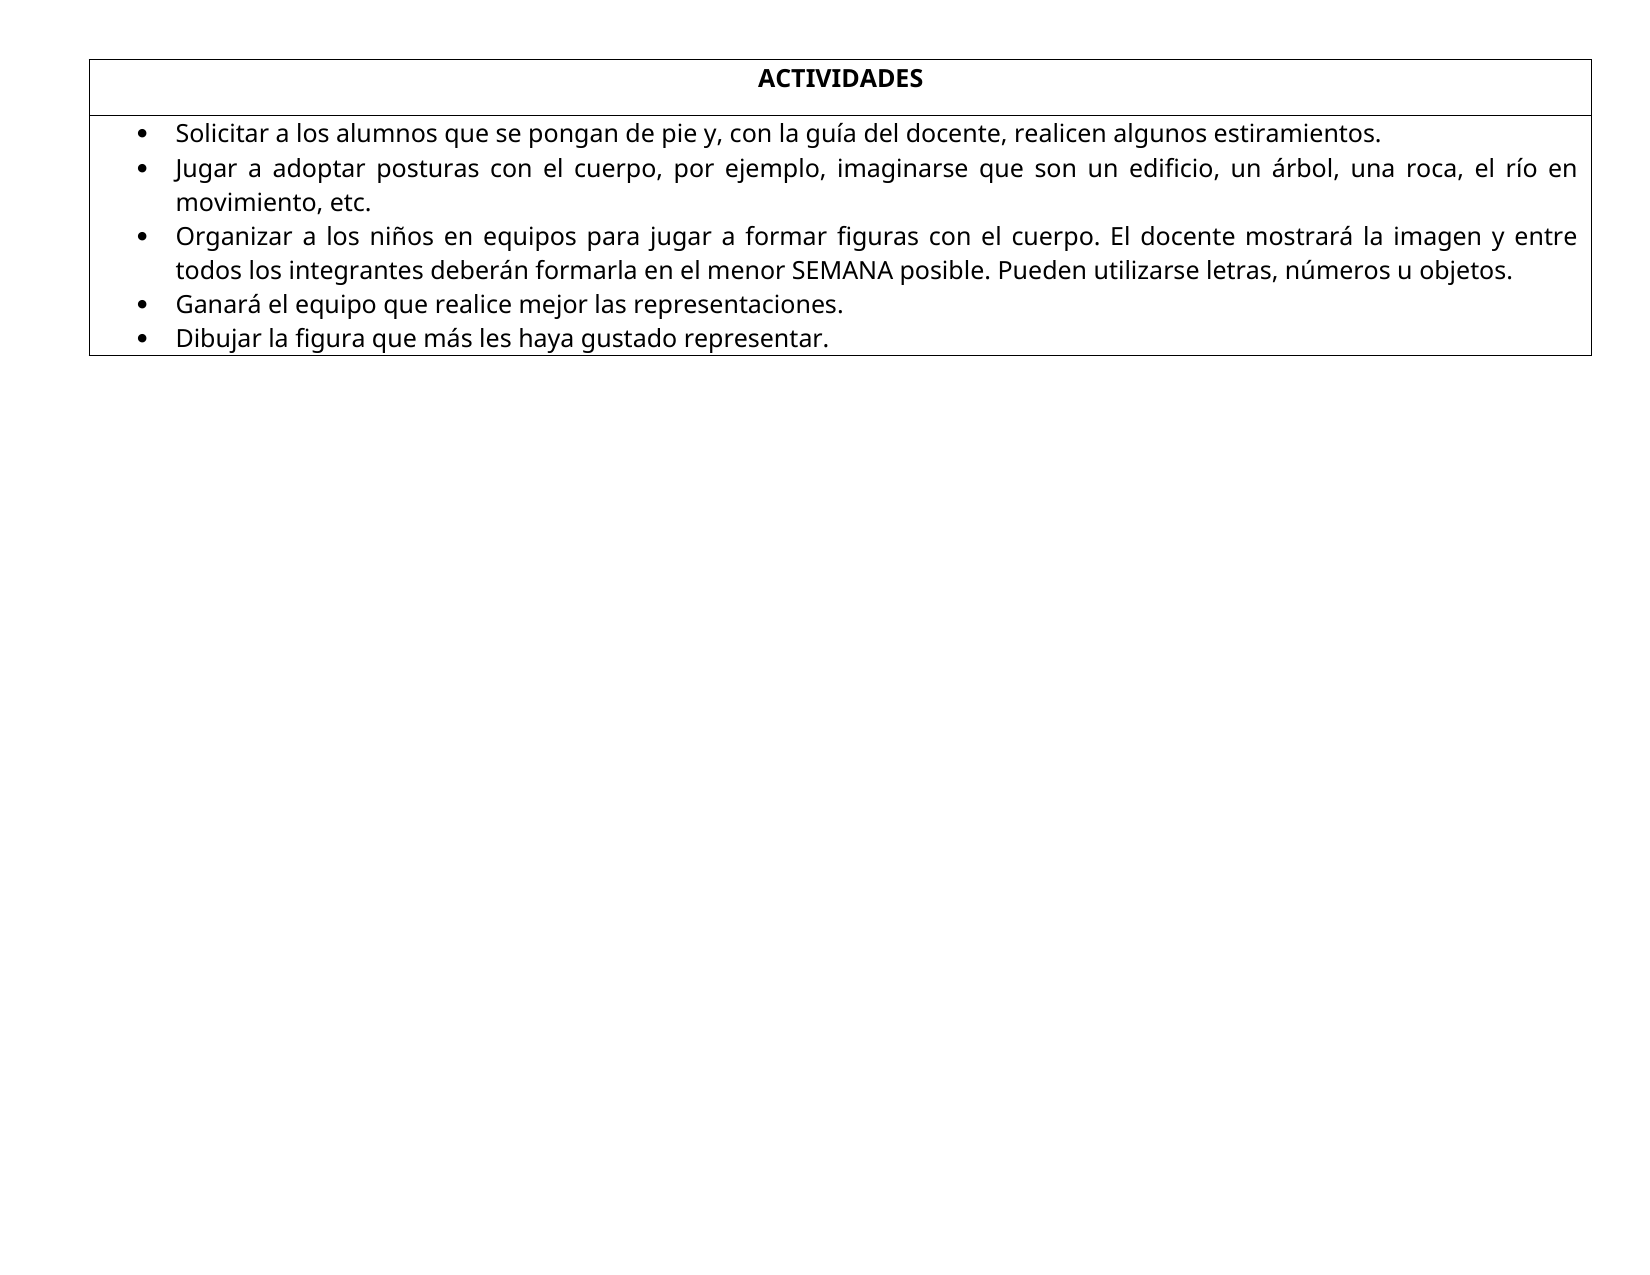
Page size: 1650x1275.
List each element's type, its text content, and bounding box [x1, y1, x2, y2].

table_cell ACTIVIDADES [90, 60, 1591, 115]
table_cell Solicitar a los alumnos que se pongan de pie y, con la guía del docente, realicen algunos estiramientos. Jugar a adoptar posturas con el cuerpo, por ejemplo, imaginarse que son un edificio, un árbol, una roca, el río en movimiento, etc. Organizar a los niños en equipos para jugar a formar figuras con el cuerpo. El docente mostrará la imagen y entre todos los integrantes deberán formarla en el menor SEMANA posible. Pueden utilizarse letras, números u objetos. Ganará el equipo que realice mejor las representaciones. Dibujar la figura que más les haya gustado representar. [90, 116, 1591, 354]
